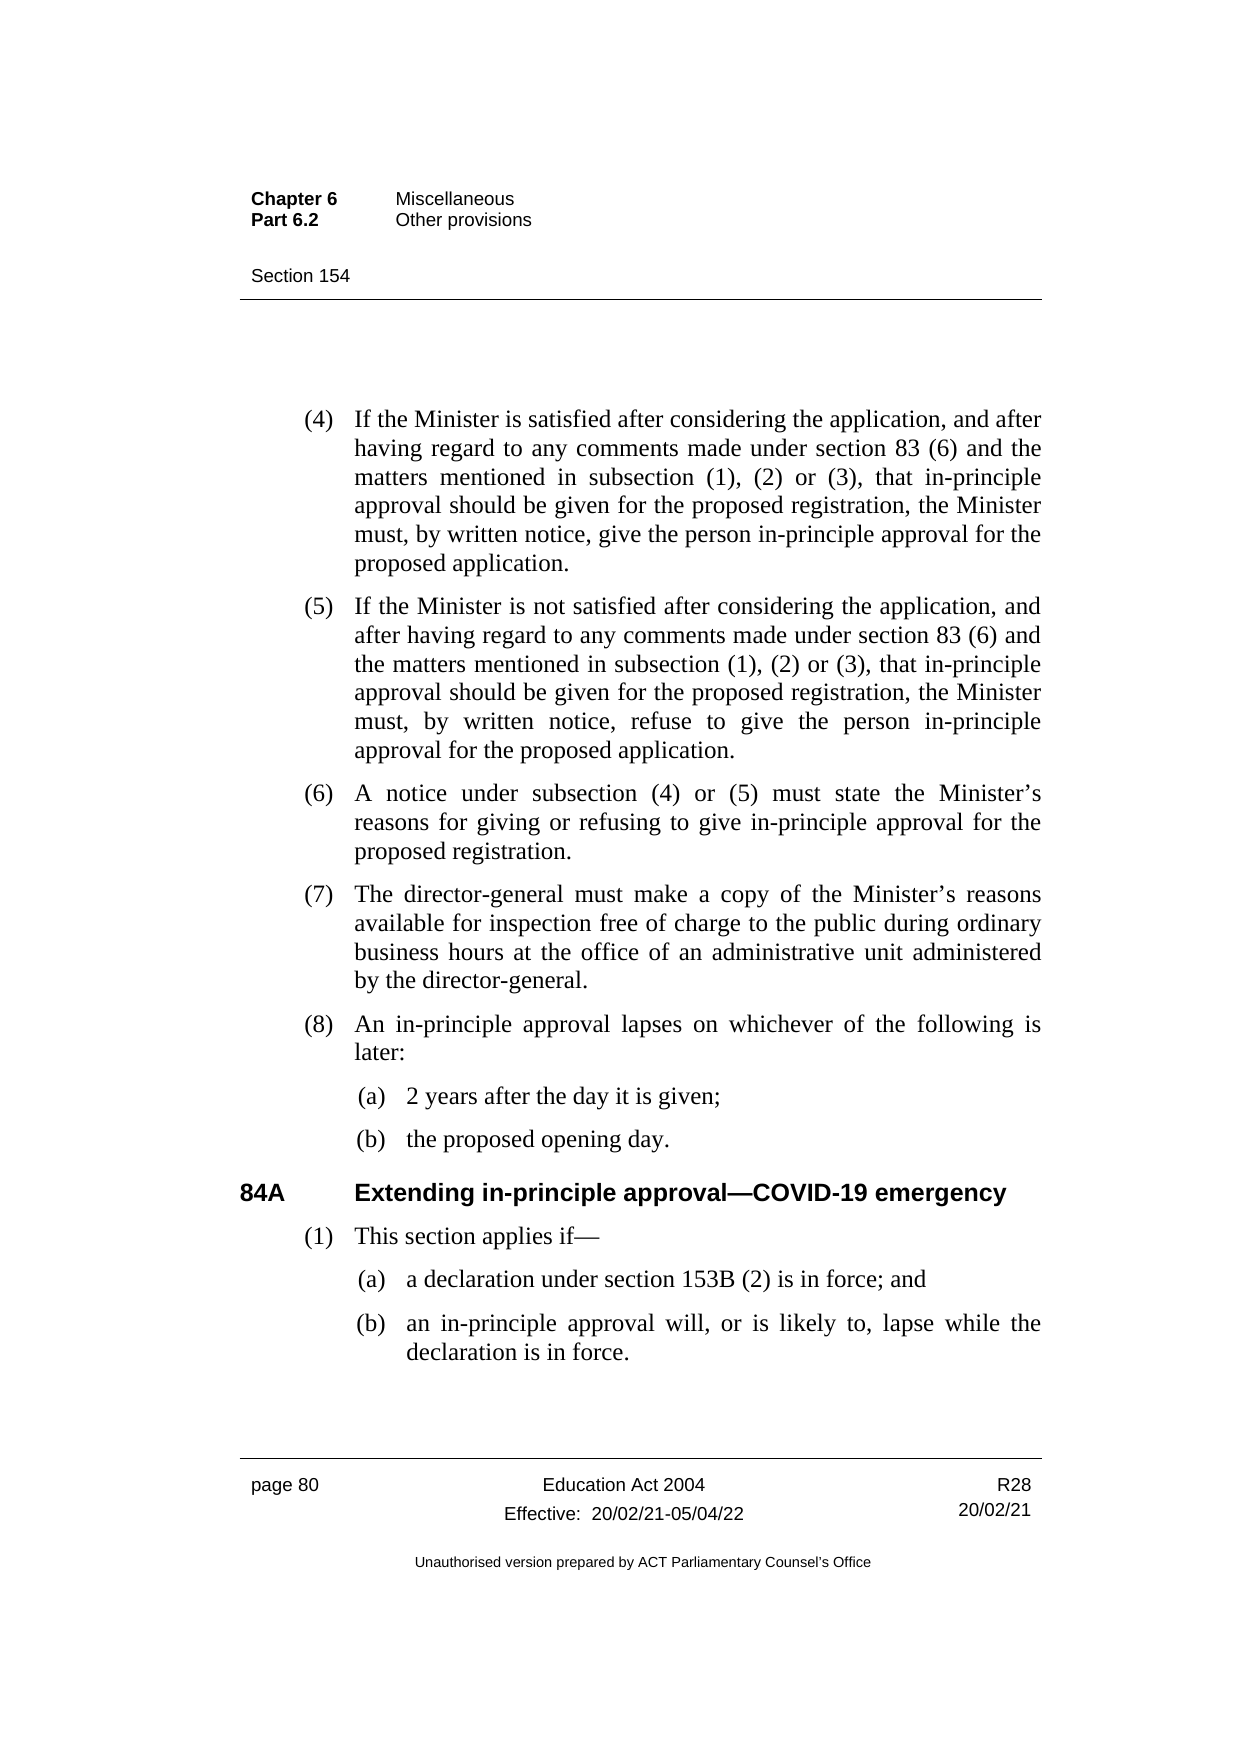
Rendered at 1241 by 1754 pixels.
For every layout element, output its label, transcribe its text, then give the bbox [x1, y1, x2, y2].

text (7) The director-general must make a copy of the Minister’s reasons available for inspection free of charge to the public during ordinary business hours at the office of an administrative unit administered by the director-general. [239, 879, 1042, 994]
text (8) An in-principle approval lapses on whichever of the following is later: [239, 1009, 1042, 1066]
text (b) the proposed opening day. [239, 1124, 1042, 1153]
text 84A Extending in-principle approval—COVID-19 emergency [239, 1178, 1042, 1207]
text (5) If the Minister is not satisfied after considering the application, and after having regard to any comments made under section 83 (6) and the matters mentioned in subsection (1), (2) or (3), that in-principle approval should be given for the proposed registration, the Minister must, by written notice, refuse to give the person in-principle approval for the proposed application. [239, 591, 1042, 764]
text (a) 2 years after the day it is given; [239, 1081, 1042, 1109]
text (b) an in-principle approval will, or is likely to, lapse while the declaration is in force. [239, 1308, 1042, 1365]
text (6) A notice under subsection (4) or (5) must state the Minister’s reasons for giving or refusing to give in-principle approval for the proposed registration. [239, 778, 1042, 864]
text (4) If the Minister is satisfied after considering the application, and after having regard to any comments made under section 83 (6) and the matters mentioned in subsection (1), (2) or (3), that in-principle approval should be given for the proposed registration, the Minister must, by written notice, give the person in-principle approval for the proposed application. [239, 404, 1042, 577]
text (a) a declaration under section 153B (2) is in force; and [239, 1264, 1042, 1293]
text (1) This section applies if— [239, 1221, 1042, 1250]
